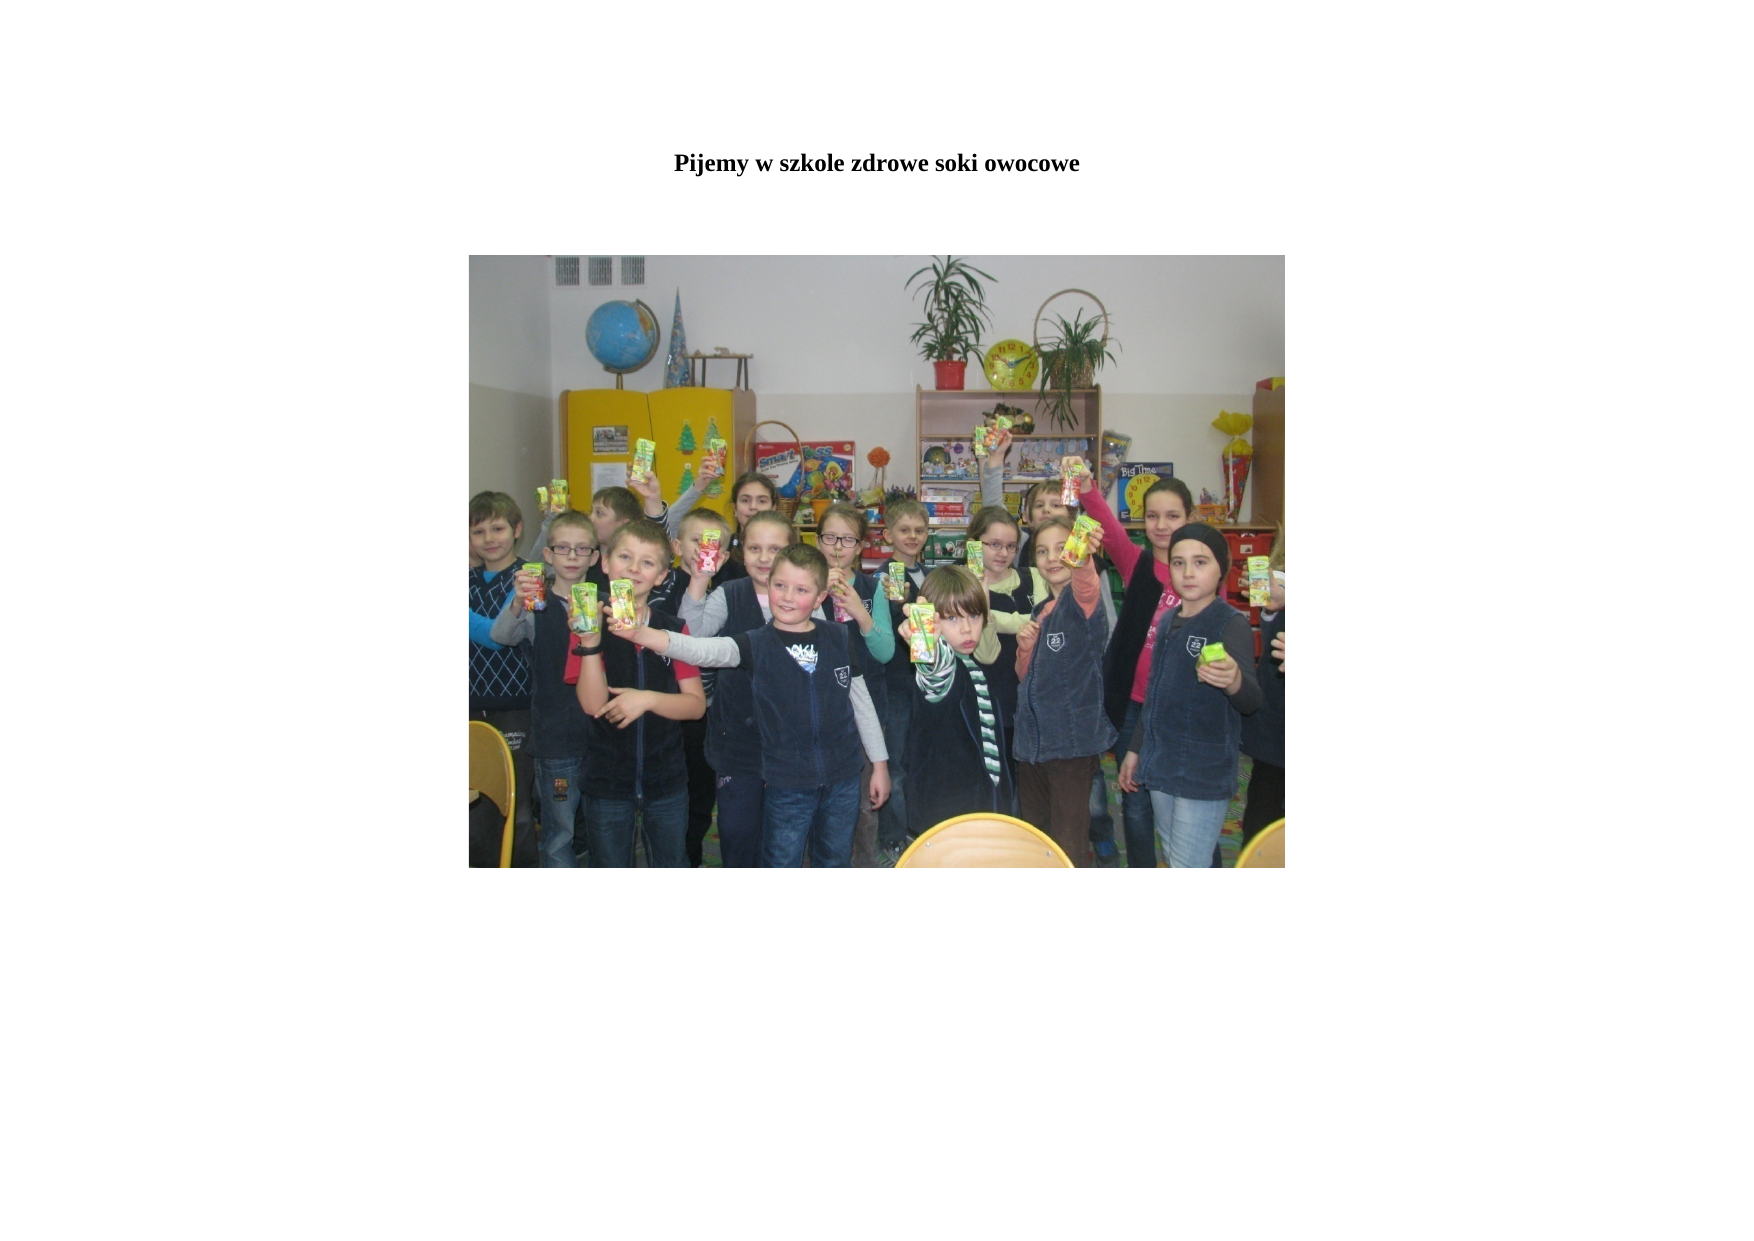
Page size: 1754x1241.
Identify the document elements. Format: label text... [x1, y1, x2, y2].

picture [468, 255, 1285, 868]
text Pijemy w szkole zdrowe soki owocowe [148, 148, 1606, 176]
